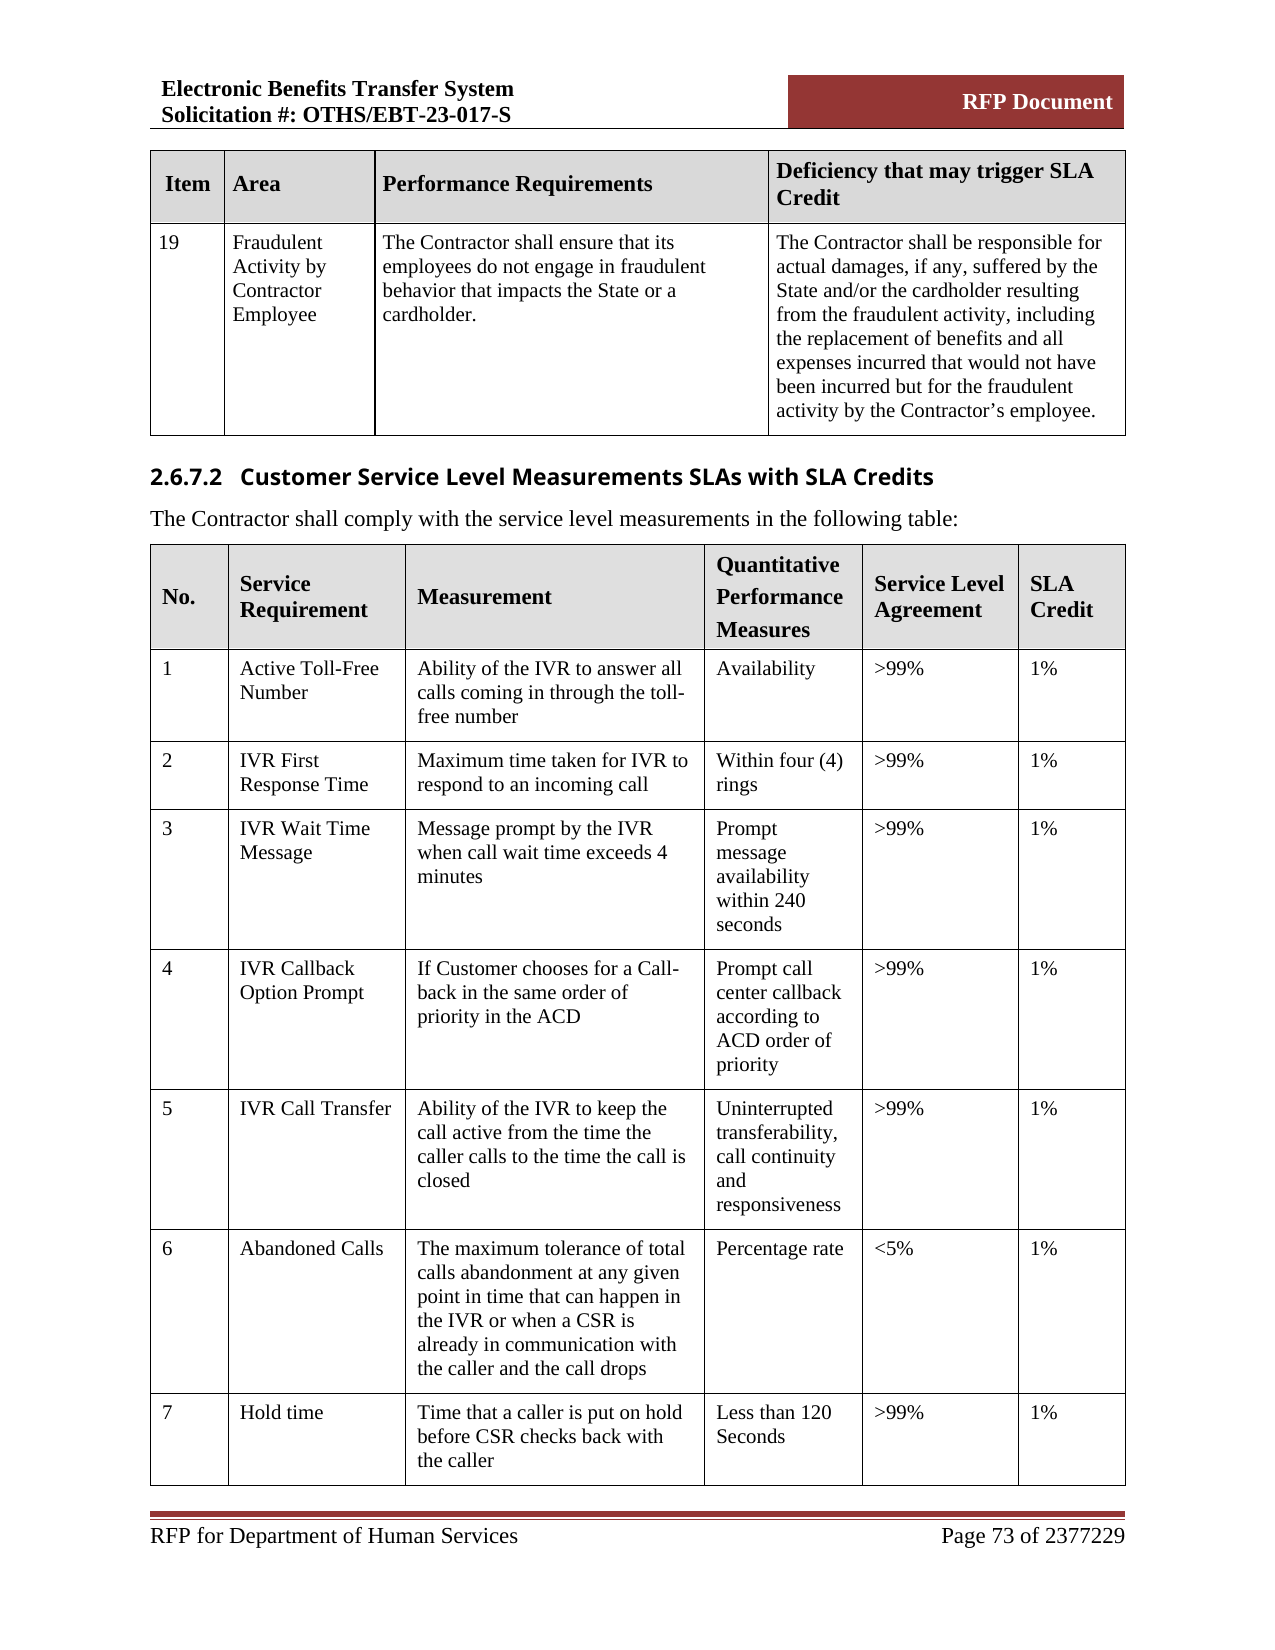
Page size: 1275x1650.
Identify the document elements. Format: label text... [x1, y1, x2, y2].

subtitle Customer Service Level Measurements SLAs with SLA Credits [150, 461, 1125, 492]
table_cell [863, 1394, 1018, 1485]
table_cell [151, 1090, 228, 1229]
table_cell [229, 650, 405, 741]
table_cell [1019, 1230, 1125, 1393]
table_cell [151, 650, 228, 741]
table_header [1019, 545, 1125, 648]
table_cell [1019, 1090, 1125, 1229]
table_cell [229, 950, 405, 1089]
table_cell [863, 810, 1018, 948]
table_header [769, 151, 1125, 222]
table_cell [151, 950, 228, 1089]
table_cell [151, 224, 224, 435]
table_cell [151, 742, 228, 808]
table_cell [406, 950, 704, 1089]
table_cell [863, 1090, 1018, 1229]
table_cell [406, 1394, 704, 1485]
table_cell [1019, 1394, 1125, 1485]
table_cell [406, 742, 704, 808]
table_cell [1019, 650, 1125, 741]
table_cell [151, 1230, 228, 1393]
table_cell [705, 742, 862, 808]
text The Contractor shall comply with the service level measurements in the following table: [150, 504, 1125, 531]
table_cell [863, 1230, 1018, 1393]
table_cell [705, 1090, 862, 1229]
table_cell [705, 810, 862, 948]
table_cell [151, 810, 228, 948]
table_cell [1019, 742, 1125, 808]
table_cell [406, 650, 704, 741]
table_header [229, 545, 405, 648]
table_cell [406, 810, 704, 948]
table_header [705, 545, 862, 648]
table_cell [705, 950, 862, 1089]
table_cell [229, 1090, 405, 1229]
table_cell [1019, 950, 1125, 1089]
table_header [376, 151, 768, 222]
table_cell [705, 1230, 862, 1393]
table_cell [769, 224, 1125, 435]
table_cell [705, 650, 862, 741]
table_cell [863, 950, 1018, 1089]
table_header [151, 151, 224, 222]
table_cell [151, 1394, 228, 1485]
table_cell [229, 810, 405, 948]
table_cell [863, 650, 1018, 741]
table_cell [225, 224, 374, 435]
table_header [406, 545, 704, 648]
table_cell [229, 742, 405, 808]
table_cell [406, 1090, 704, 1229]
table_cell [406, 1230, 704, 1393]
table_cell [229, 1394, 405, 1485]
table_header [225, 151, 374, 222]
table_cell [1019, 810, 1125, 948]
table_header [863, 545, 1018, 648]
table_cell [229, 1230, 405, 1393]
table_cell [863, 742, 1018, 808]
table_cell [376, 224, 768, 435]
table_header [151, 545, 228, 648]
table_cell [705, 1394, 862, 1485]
